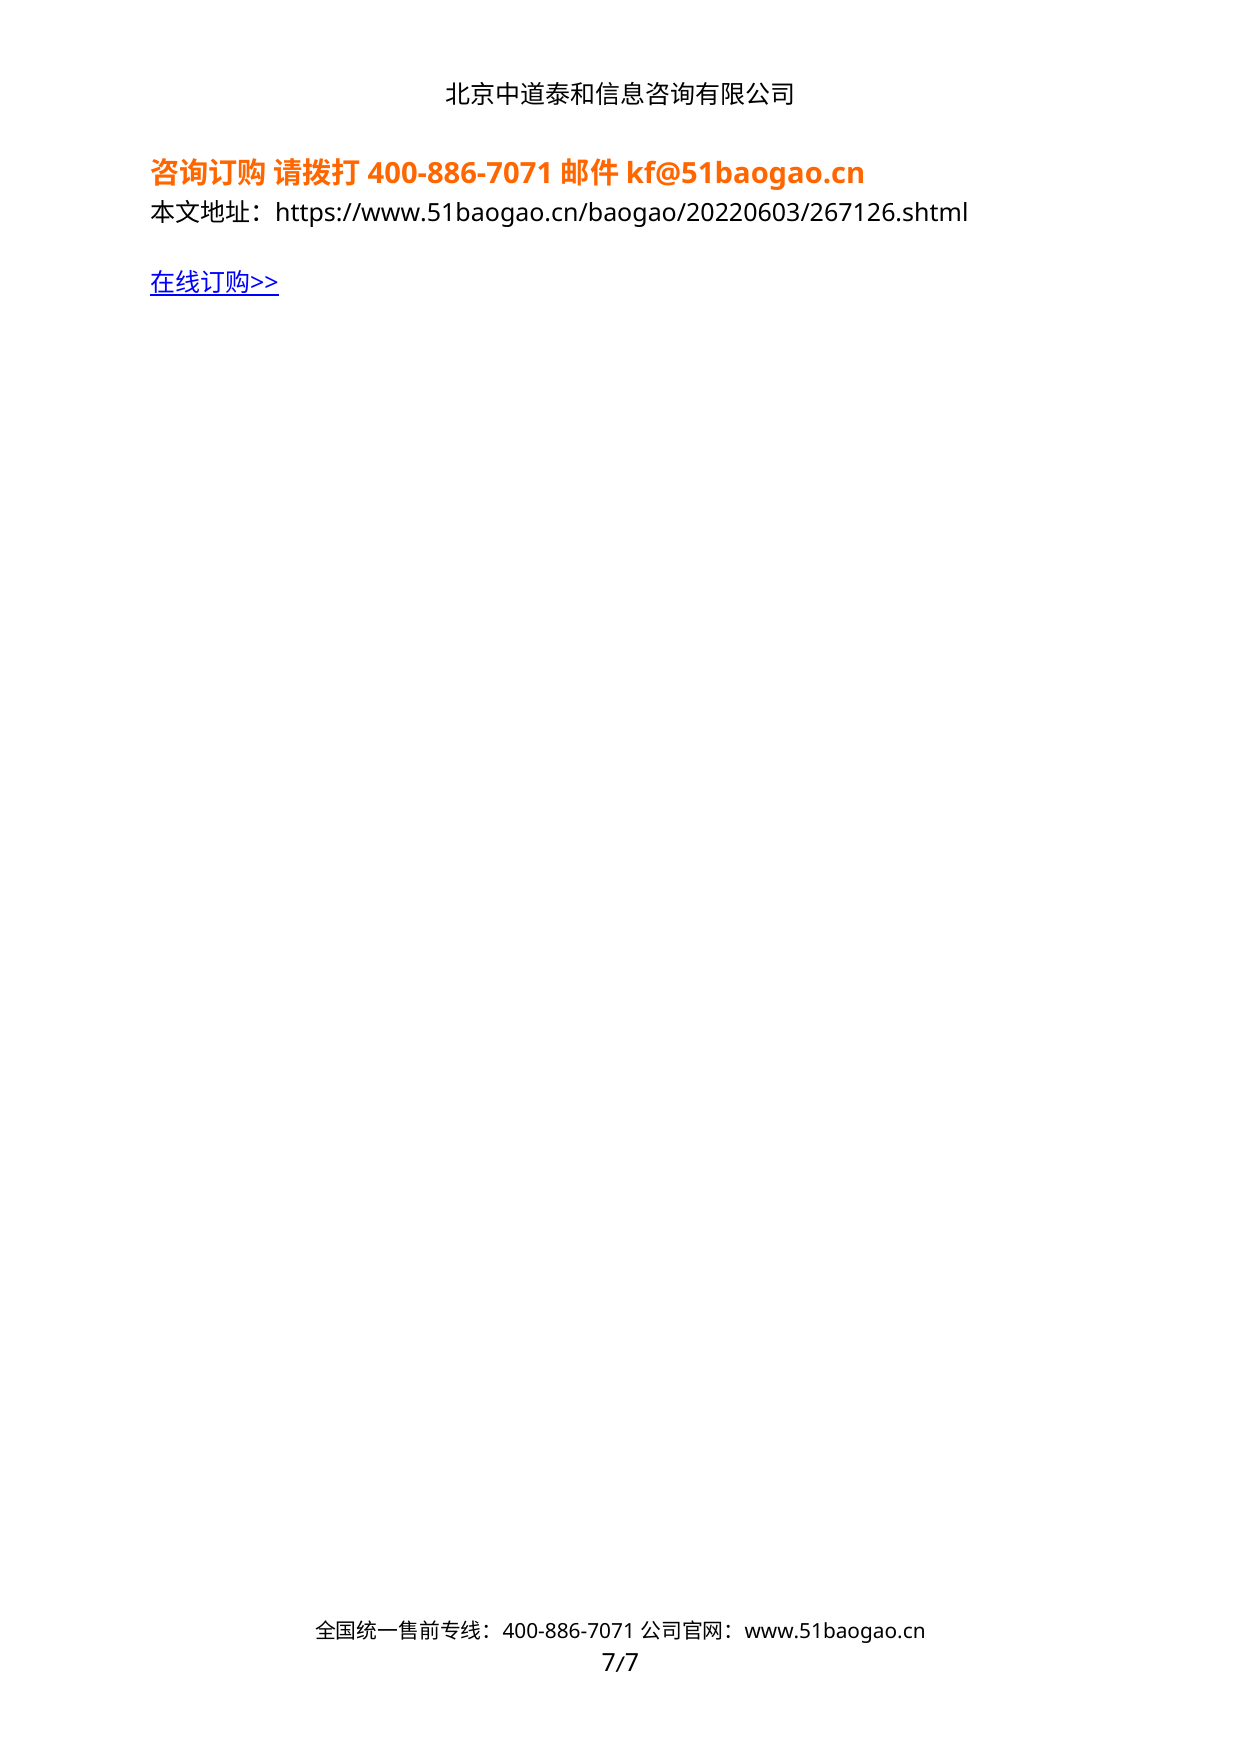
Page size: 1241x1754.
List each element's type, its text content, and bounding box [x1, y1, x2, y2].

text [150, 150, 1090, 229]
text 在线订购>> [150, 229, 1090, 299]
